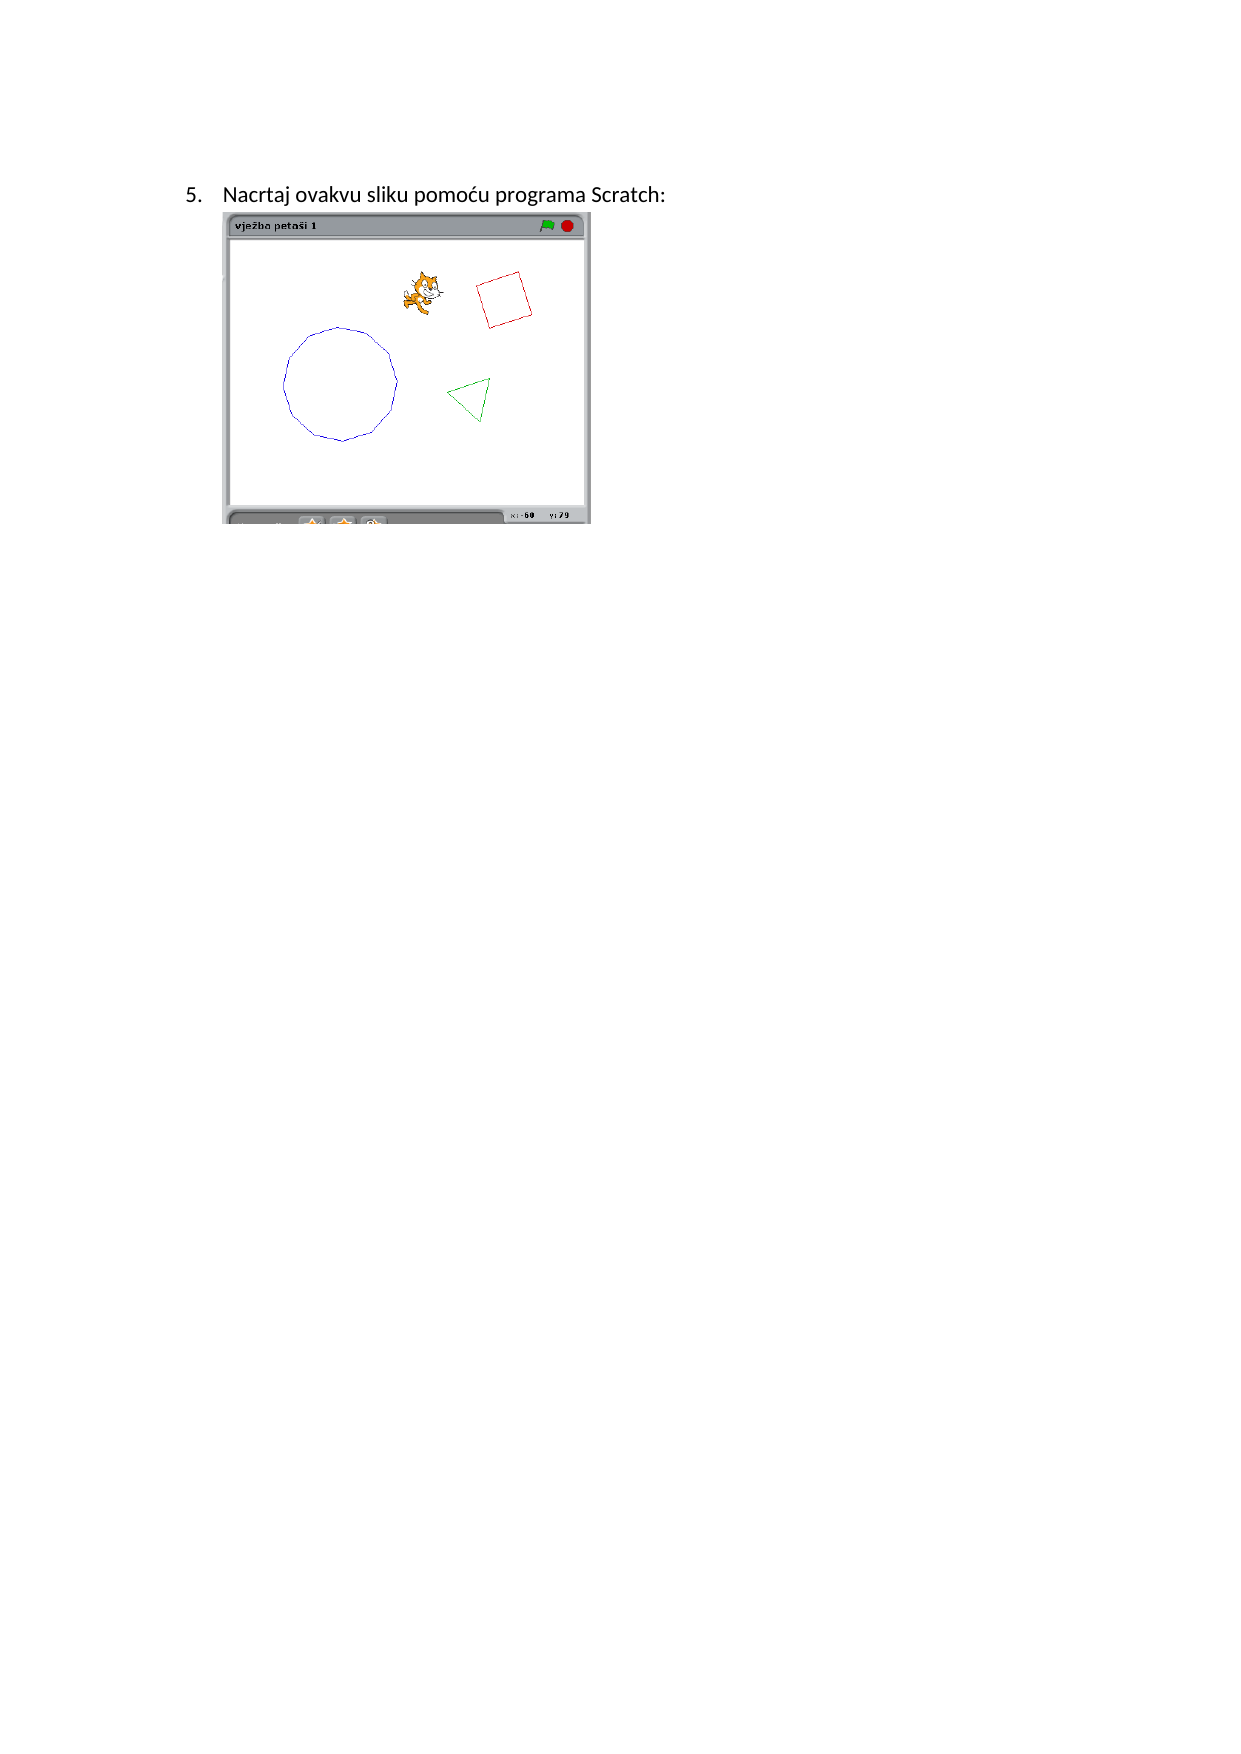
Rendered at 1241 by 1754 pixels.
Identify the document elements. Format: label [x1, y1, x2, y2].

list [185, 180, 1093, 208]
picture [222, 212, 591, 524]
